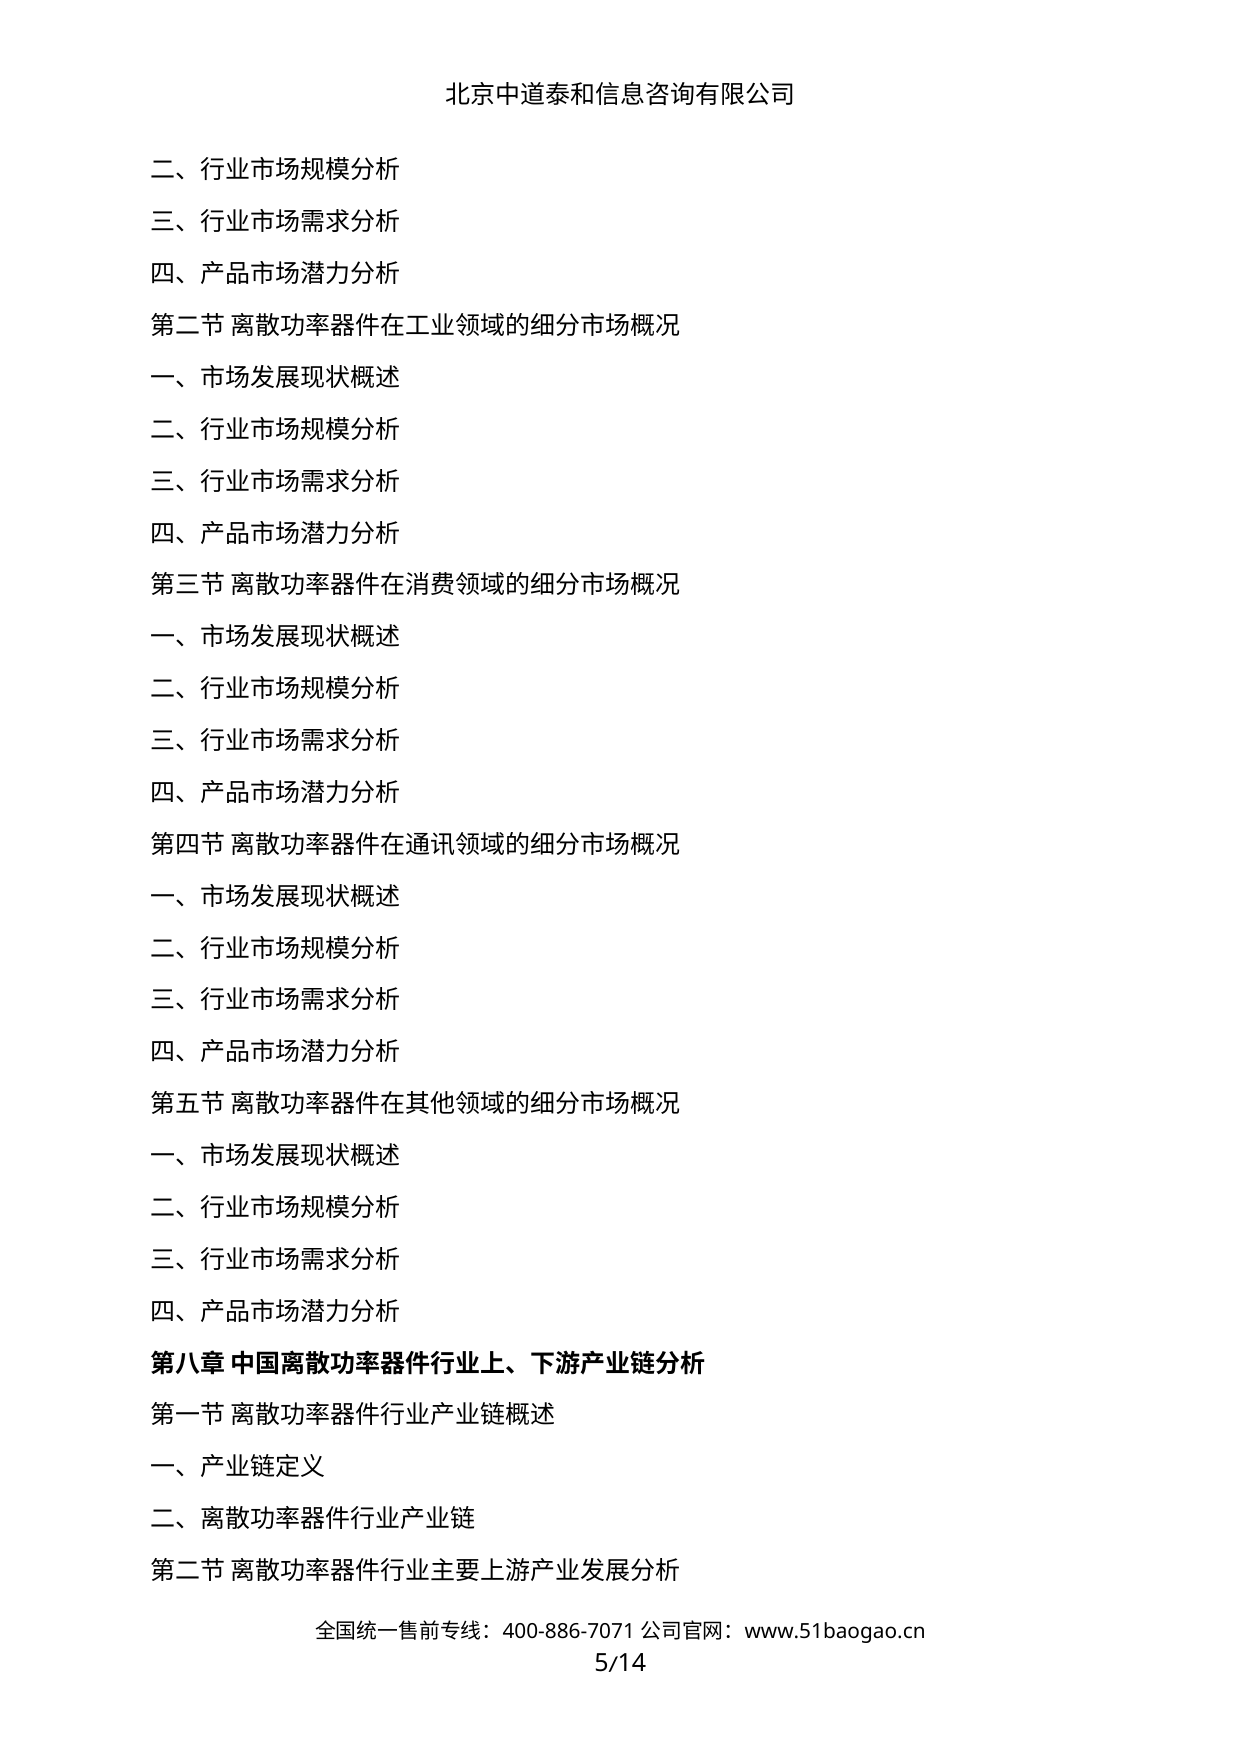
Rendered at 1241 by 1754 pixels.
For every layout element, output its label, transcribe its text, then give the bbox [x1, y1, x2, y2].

text 第八章 中国离散功率器件行业上、下游产业链分析 [150, 1343, 1090, 1379]
text 三、行业市场需求分析 [150, 202, 1090, 238]
text 四、产品市场潜力分析 [150, 254, 1090, 290]
text 一、市场发展现状概述 [150, 876, 1090, 912]
text 三、行业市场需求分析 [150, 980, 1090, 1016]
text 二、行业市场规模分析 [150, 150, 1090, 186]
text 二、行业市场规模分析 [150, 1187, 1090, 1224]
text 三、行业市场需求分析 [150, 1239, 1090, 1276]
text 第四节 离散功率器件在通讯领域的细分市场概况 [150, 824, 1090, 861]
text 第五节 离散功率器件在其他领域的细分市场概况 [150, 1084, 1090, 1120]
text 二、行业市场规模分析 [150, 409, 1090, 446]
text 四、产品市场潜力分析 [150, 1291, 1090, 1327]
text 一、市场发展现状概述 [150, 617, 1090, 653]
text 三、行业市场需求分析 [150, 721, 1090, 757]
text 二、行业市场规模分析 [150, 669, 1090, 705]
text 一、产业链定义 [150, 1447, 1090, 1483]
text 三、行业市场需求分析 [150, 461, 1090, 497]
text 四、产品市场潜力分析 [150, 1032, 1090, 1068]
text 第一节 离散功率器件行业产业链概述 [150, 1395, 1090, 1431]
text 二、离散功率器件行业产业链 [150, 1499, 1090, 1535]
text 四、产品市场潜力分析 [150, 772, 1090, 809]
text 四、产品市场潜力分析 [150, 513, 1090, 549]
text 第二节 离散功率器件在工业领域的细分市场概况 [150, 306, 1090, 342]
text 一、市场发展现状概述 [150, 357, 1090, 394]
text 第二节 离散功率器件行业主要上游产业发展分析 [150, 1551, 1090, 1587]
text 二、行业市场规模分析 [150, 928, 1090, 964]
text 一、市场发展现状概述 [150, 1136, 1090, 1172]
text 第三节 离散功率器件在消费领域的细分市场概况 [150, 565, 1090, 601]
